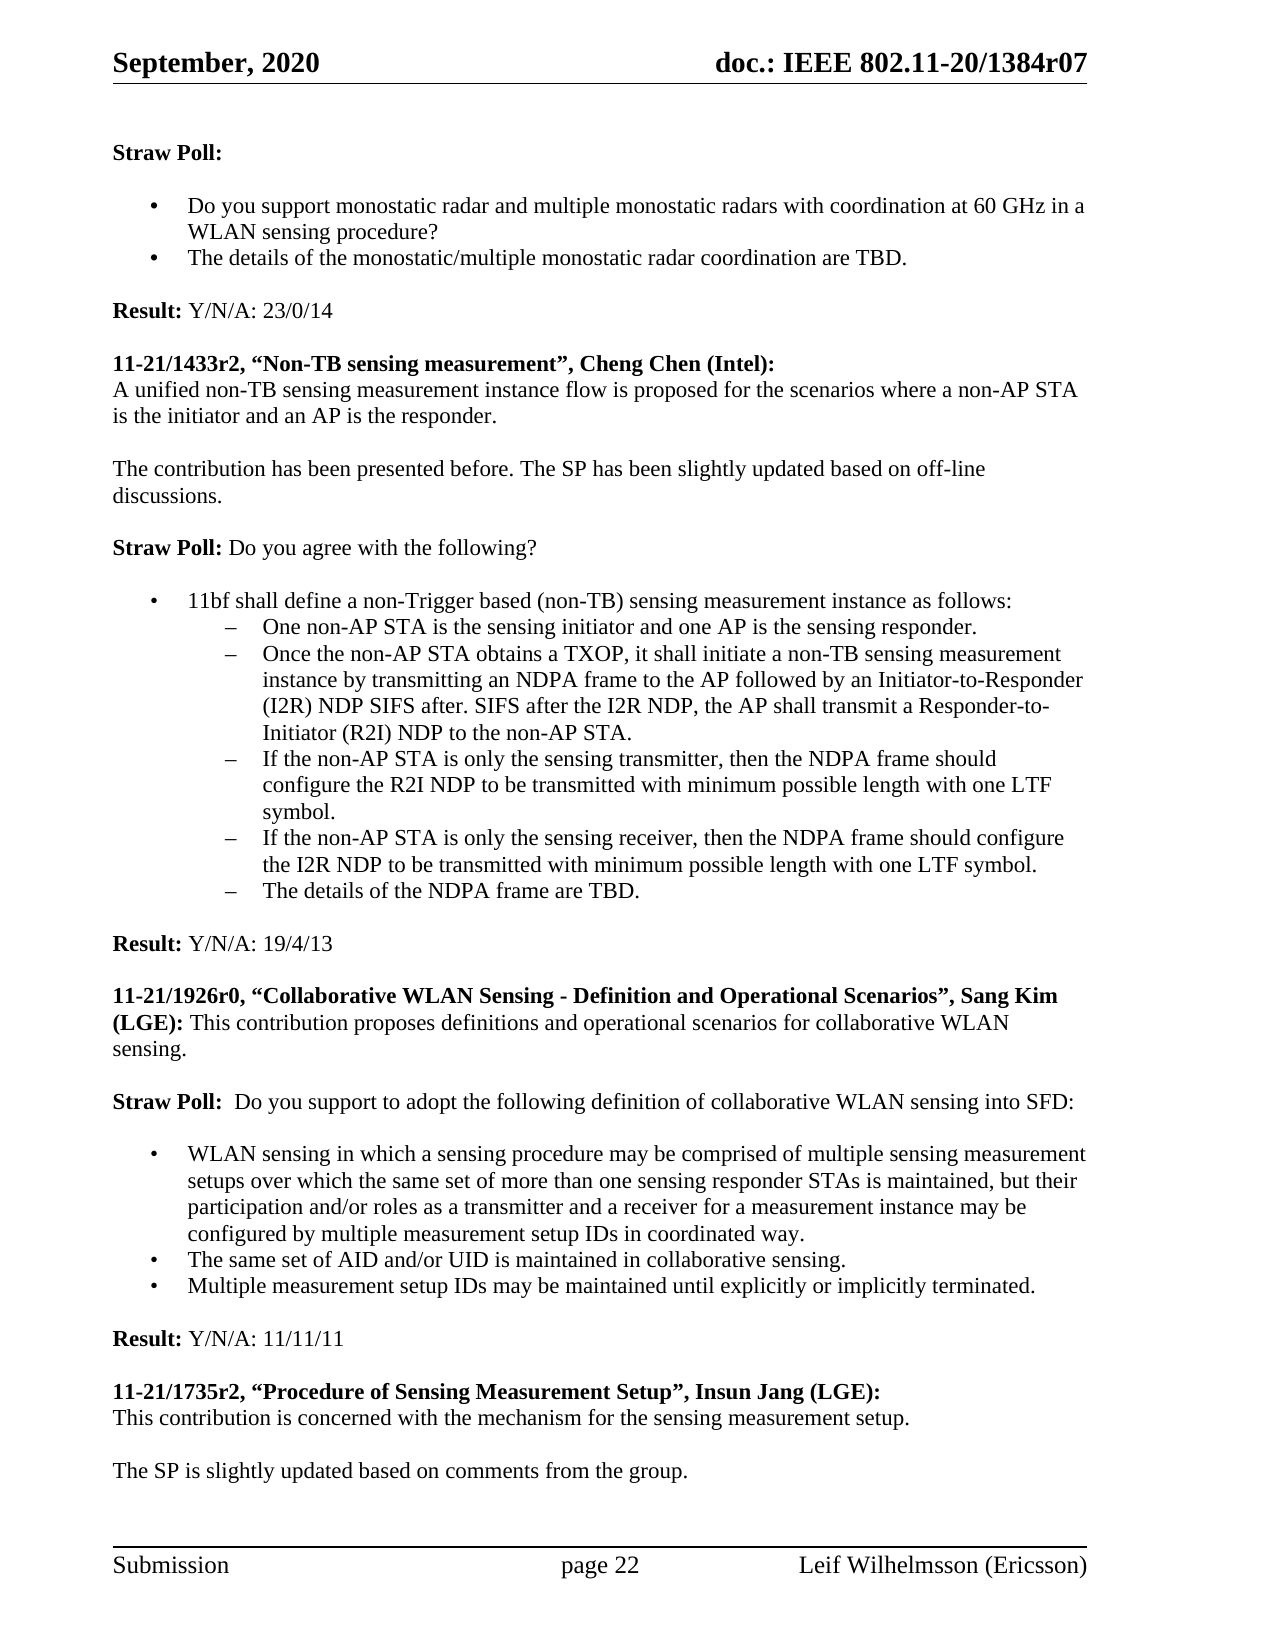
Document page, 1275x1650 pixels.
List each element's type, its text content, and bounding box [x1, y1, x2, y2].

text The contribution has been presented before. The SP has been slightly updated based on off-line discussions. [112, 455, 1087, 508]
list WLAN sensing in which a sensing procedure may be comprised of multiple sensing measurement setups over which the same set of more than one sensing responder STAs is maintained, but their participation and/or roles as a transmitter and a receiver for a measurement instance may be configured by multiple measurement setup IDs in coordinated way. [150, 1141, 1087, 1246]
text 11-21/1926r0, “Collaborative WLAN Sensing - Definition and Operational Scenarios”, Sang Kim (LGE): This contribution proposes definitions and operational scenarios for collaborative WLAN sensing. [112, 982, 1087, 1061]
list If the non-AP STA is only the sensing receiver, then the NDPA frame should configure the I2R NDP to be transmitted with minimum possible length with one LTF symbol. [225, 824, 1087, 877]
list Do you support monostatic radar and multiple monostatic radars with coordination at 60 GHz in a WLAN sensing procedure? [150, 192, 1087, 244]
text This contribution is concerned with the mechanism for the sensing measurement setup. [112, 1404, 1087, 1430]
list Multiple measurement setup IDs may be maintained until explicitly or implicitly terminated. [150, 1272, 1087, 1299]
text The SP is slightly updated based on comments from the group. [112, 1457, 1087, 1483]
text Straw Poll: [112, 139, 1087, 165]
text Result: Y/N/A: 23/0/14 [112, 297, 1087, 323]
list The details of the monostatic/multiple monostatic radar coordination are TBD. [150, 244, 1087, 271]
text Result: Y/N/A: 11/11/11 [112, 1325, 1087, 1351]
list The details of the NDPA frame are TBD. [225, 877, 1087, 903]
text 11-21/1735r2, “Procedure of Sensing Measurement Setup”, Insun Jang (LGE): [112, 1378, 1087, 1404]
list Once the non-AP STA obtains a TXOP, it shall initiate a non-TB sensing measurement instance by transmitting an NDPA frame to the AP followed by an Initiator-to-Responder (I2R) NDP SIFS after. SIFS after the I2R NDP, the AP shall transmit a Responder-to-Initiator (R2I) NDP to the non-AP STA. [225, 640, 1087, 745]
text Straw Poll: Do you support to adopt the following definition of collaborative WLAN sensing into SFD: [112, 1088, 1087, 1114]
list 11bf shall define a non-Trigger based (non-TB) sensing measurement instance as follows: [150, 587, 1087, 613]
text Result: Y/N/A: 19/4/13 [112, 930, 1087, 956]
list The same set of AID and/or UID is maintained in collaborative sensing. [150, 1246, 1087, 1272]
text Straw Poll: Do you agree with the following? [112, 534, 1087, 561]
list One non-AP STA is the sensing initiator and one AP is the sensing responder. [225, 613, 1087, 640]
text A unified non-TB sensing measurement instance flow is proposed for the scenarios where a non-AP STA is the initiator and an AP is the responder. [112, 376, 1087, 429]
text 11-21/1433r2, “Non-TB sensing measurement”, Cheng Chen (Intel): [112, 350, 1087, 376]
list If the non-AP STA is only the sensing transmitter, then the NDPA frame should configure the R2I NDP to be transmitted with minimum possible length with one LTF symbol. [225, 745, 1087, 824]
